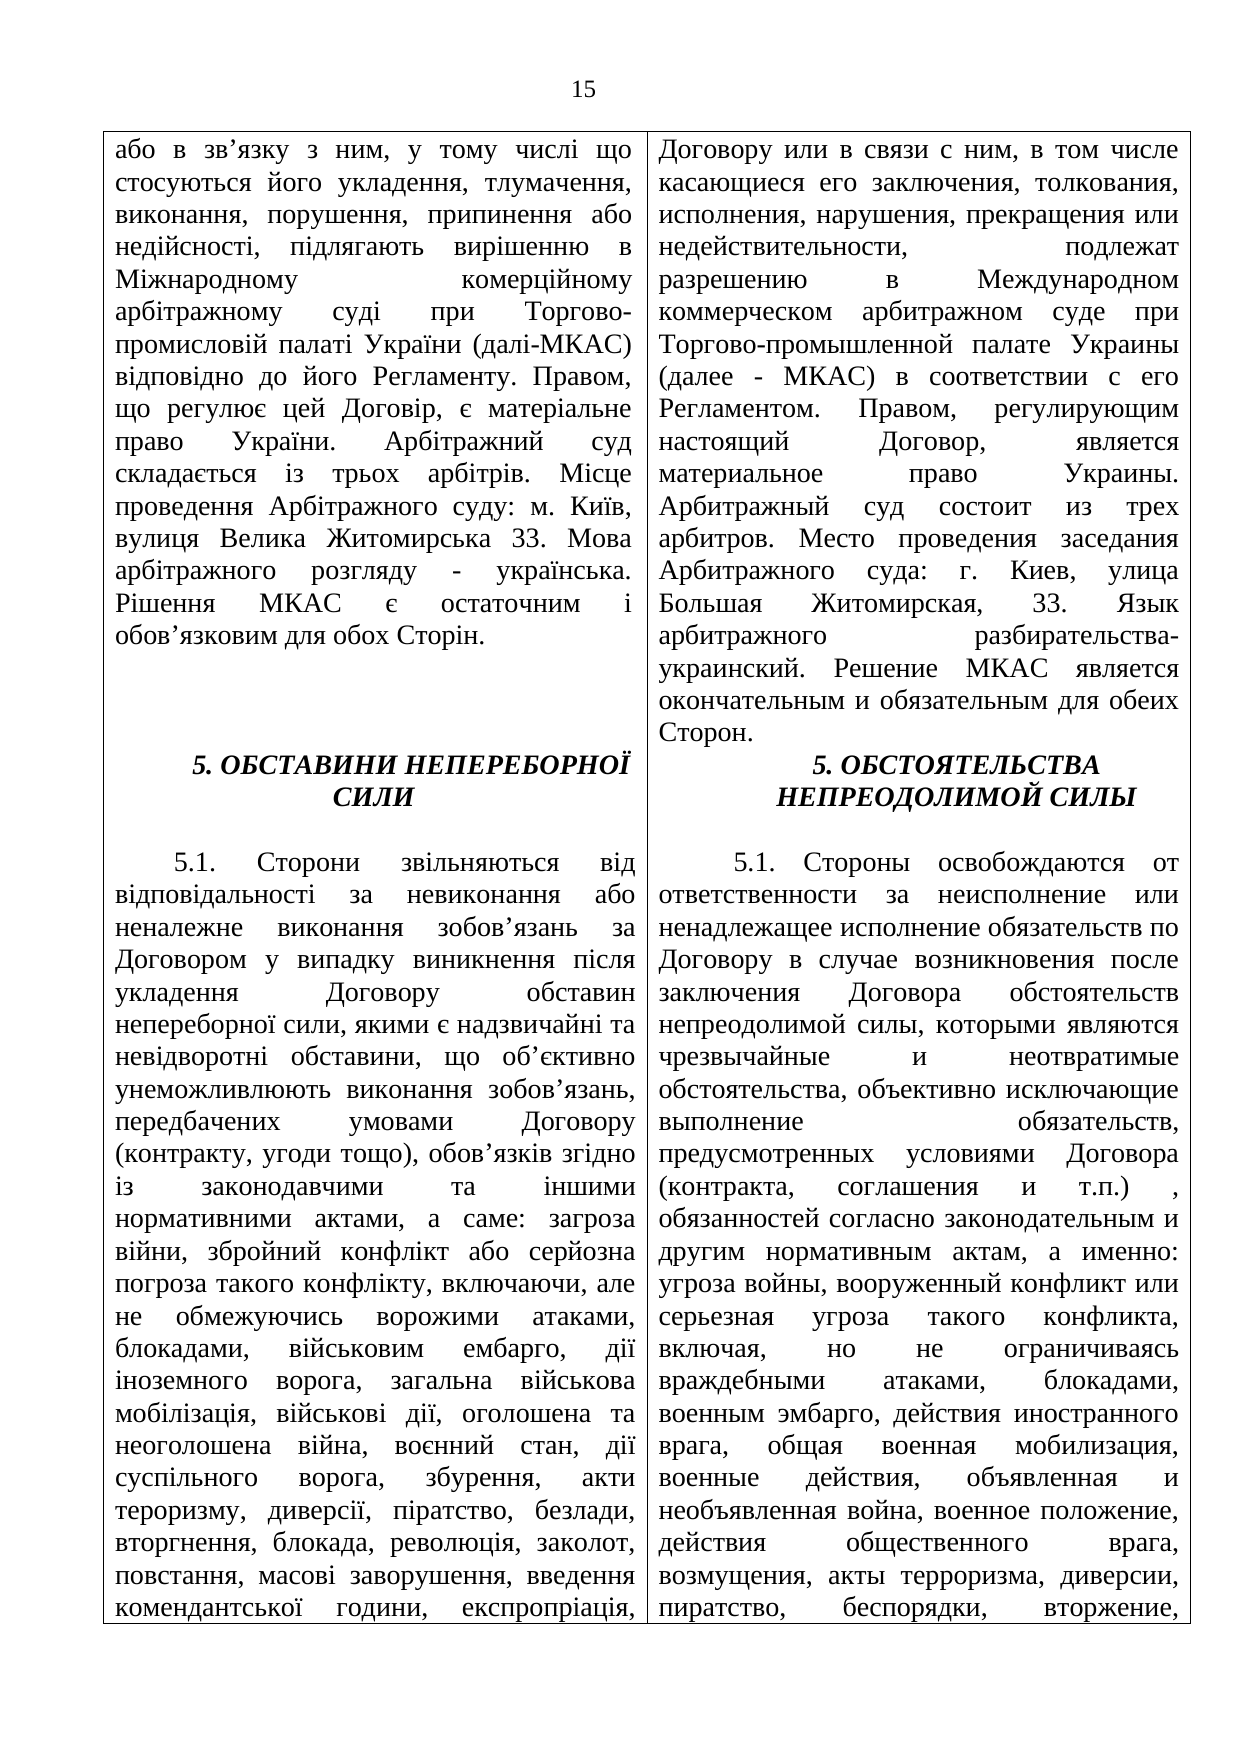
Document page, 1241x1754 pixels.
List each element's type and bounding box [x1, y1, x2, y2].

table_header [104, 132, 647, 1622]
table_header [648, 132, 1190, 1622]
